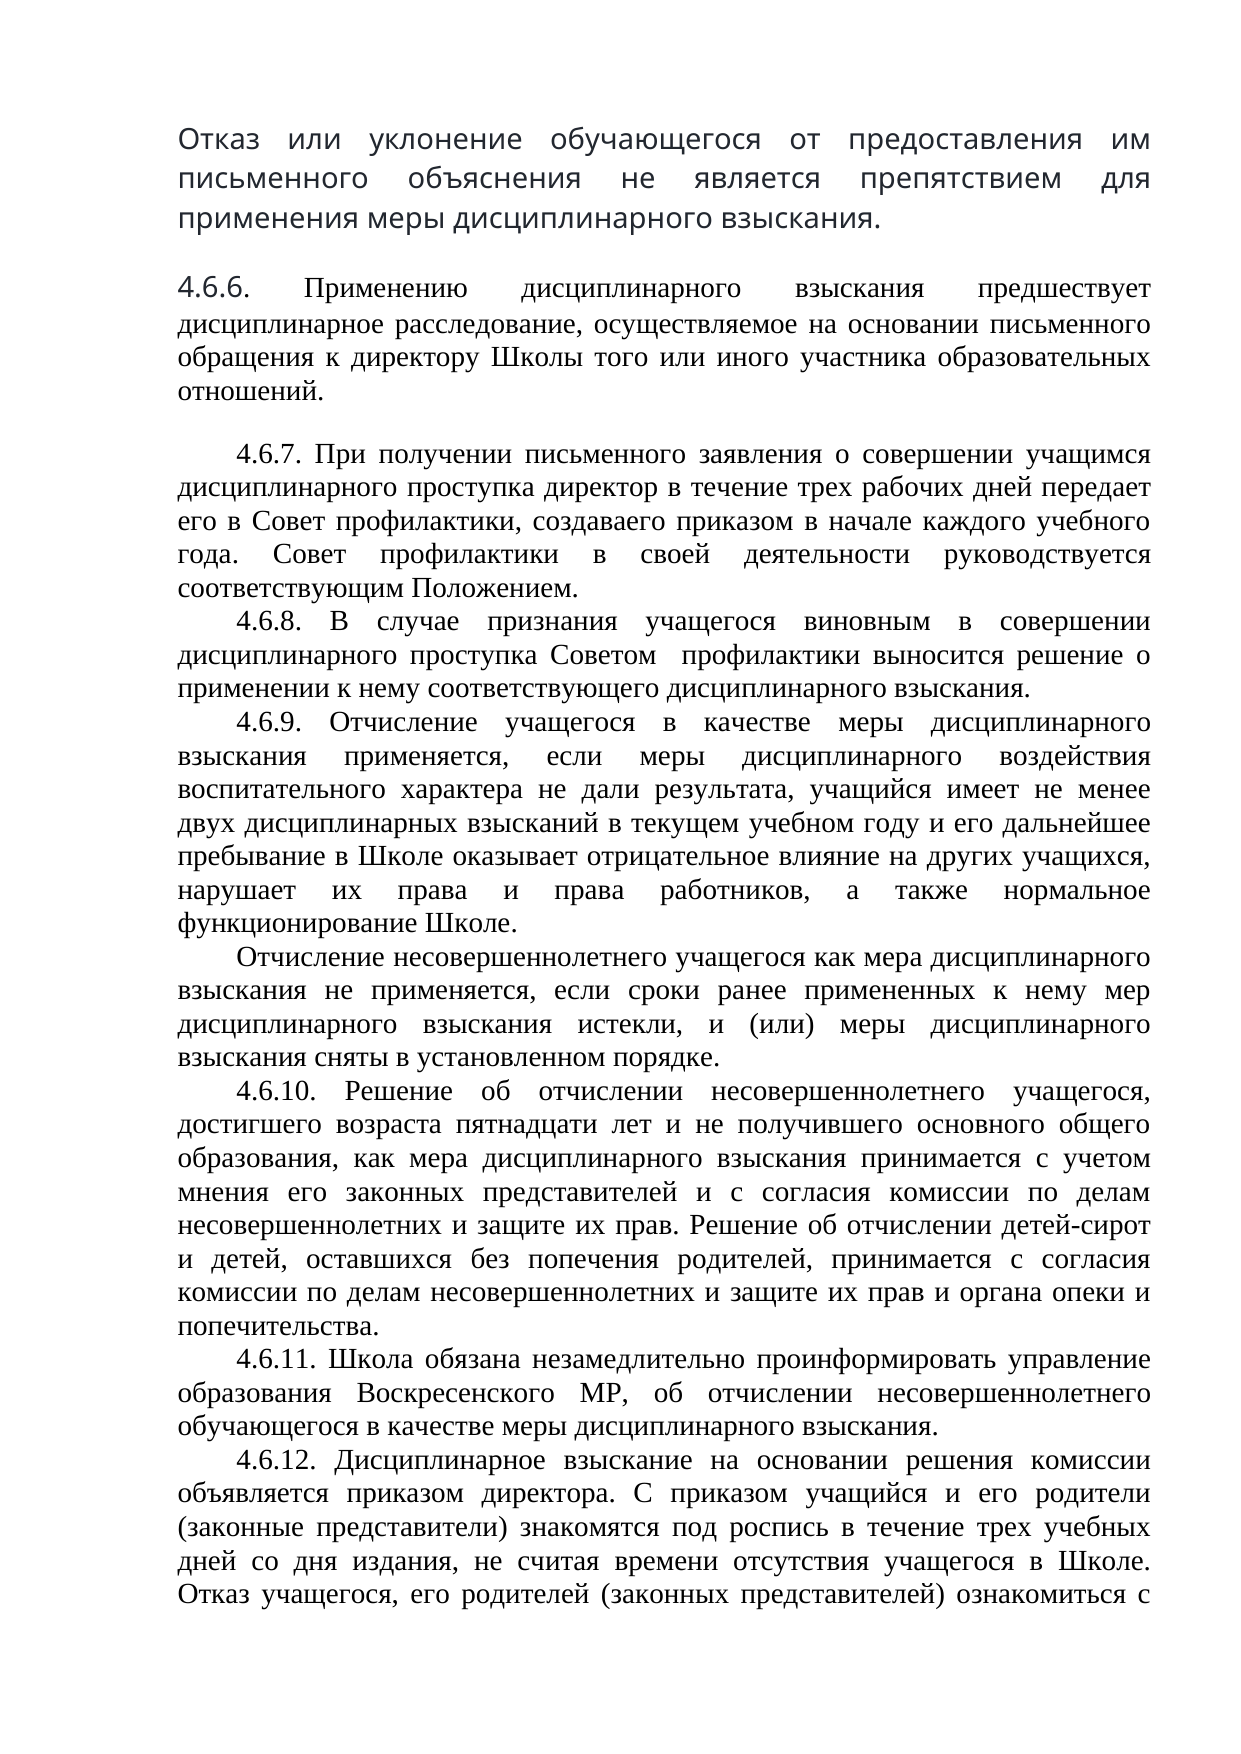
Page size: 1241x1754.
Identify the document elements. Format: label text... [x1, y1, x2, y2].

text 4.6.7. При получении письменного заявления о совершении учащимся дисциплинарного проступка директор в течение трех рабочих дней передает его в Совет профилактики, создаваего приказом в начале каждого учебного года. Совет профилактики в своей деятельности руководствуется соответствующим Положением. [177, 436, 1152, 603]
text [177, 1442, 1152, 1610]
text 4.6.10. Решение об отчислении несовершеннолетнего учащегося, достигшего возраста пятнадцати лет и не получившего основного общего образования, как мера дисциплинарного взыскания принимается с учетом мнения его законных представителей и с согласия комиссии по делам несовершеннолетних и защите их прав. Решение об отчислении детей-сирот и детей, оставшихся без попечения родителей, принимается с согласия комиссии по делам несовершеннолетних и защите их прав и органа опеки и попечительства. [177, 1073, 1152, 1341]
text 4.6.8. В случае признания учащегося виновным в совершении дисциплинарного проступка Советом профилактики выносится решение о применении к нему соответствующего дисциплинарного взыскания. [177, 603, 1152, 704]
text Отказ или уклонение обучающегося от предоставления им письменного объяснения не является препятствием для применения меры дисциплинарного взыскания. [177, 118, 1152, 237]
text Отчисление несовершеннолетнего учащегося как мера дисциплинарного взыскания не применяется, если сроки ранее примененных к нему мер дисциплинарного взыскания истекли, и (или) меры дисциплинарного взыскания сняты в установленном порядке. [177, 939, 1152, 1073]
text 4.6.9. Отчисление учащегося в качестве меры дисциплинарного взыскания применяется, если меры дисциплинарного воздействия воспитательного характера не дали результата, учащийся имеет не менее двух дисциплинарных взысканий в текущем учебном году и его дальнейшее пребывание в Школе оказывает отрицательное влияние на других учащихся, нарушает их права и права работников, а также нормальное функционирование Школе. [177, 704, 1152, 939]
text 4.6.11. Школа обязана незамедлительно проинформировать управление образования Воскресенского МР, об отчислении несовершеннолетнего обучающегося в качестве меры дисциплинарного взыскания. [177, 1341, 1152, 1442]
text 4.6.6. Применению дисциплинарного взыскания предшествует дисциплинарное расследование, осуществляемое на основании письменного обращения к директору Школы того или иного участника образовательных отношений. [177, 266, 1152, 407]
